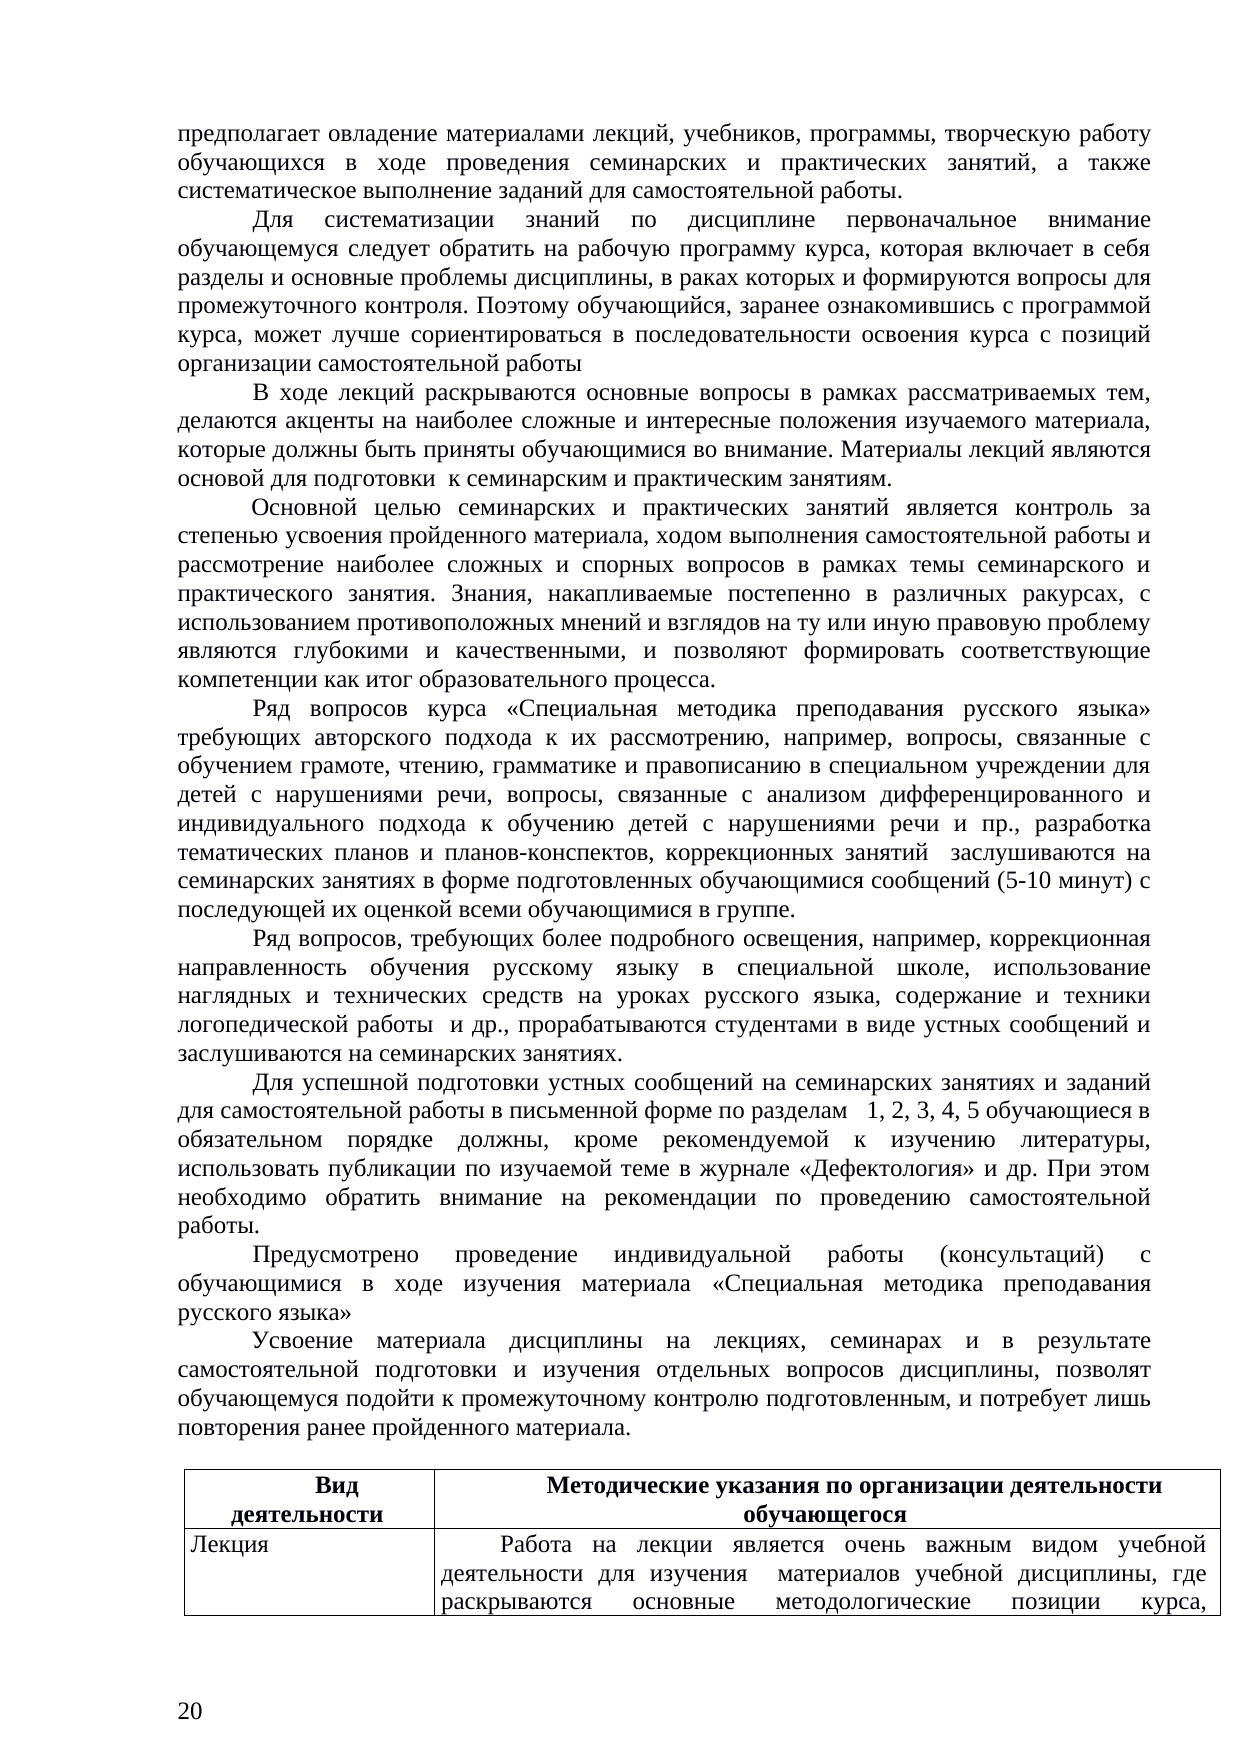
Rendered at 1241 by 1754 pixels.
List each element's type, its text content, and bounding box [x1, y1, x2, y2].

table_header Методические указания по организации деятельности обучающегося [435, 1470, 1220, 1528]
table_cell Лекция [185, 1529, 434, 1615]
text В ходе лекций раскрываются основные вопросы в рамках рассматриваемых тем, делаются акценты на наиболее сложные и интересные положения изучаемого материала, которые должны быть приняты обучающимися во внимание. Материалы лекций являются основой для подготовки к семинарским и практическим занятиям. [177, 377, 1152, 492]
table_header Вид деятельности [185, 1470, 434, 1528]
text Ряд вопросов курса «Специальная методика преподавания русского языка» требующих авторского подхода к их рассмотрению, например, вопросы, связанные с обучением грамоте, чтению, грамматике и правописанию в специальном учреждении для детей с нарушениями речи, вопросы, связанные с анализом дифференцированного и индивидуального подхода к обучению детей с нарушениями речи и пр., разработка тематических планов и планов-конспектов, коррекционных занятий заслушиваются на семинарских занятиях в форме подготовленных обучающимися сообщений (5-10 минут) с последующей их оценкой всеми обучающимися в группе. [177, 693, 1152, 923]
text Усвоение материала дисциплины на лекциях, семинарах и в результате самостоятельной подготовки и изучения отдельных вопросов дисциплины, позволят обучающемуся подойти к промежуточному контролю подготовленным, и потребует лишь повторения ранее пройденного материала. [177, 1326, 1152, 1441]
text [177, 118, 1152, 204]
text Для систематизации знаний по дисциплине первоначальное внимание обучающемуся следует обратить на рабочую программу курса, которая включает в себя разделы и основные проблемы дисциплины, в раках которых и формируются вопросы для промежуточного контроля. Поэтому обучающийся, заранее ознакомившись с программой курса, может лучше сориентироваться в последовательности освоения курса с позиций организации самостоятельной работы [177, 204, 1152, 377]
text Ряд вопросов, требующих более подробного освещения, например, коррекционная направленность обучения русскому языку в специальной школе, использование наглядных и технических средств на уроках русского языка, содержание и техники логопедической работы и др., прорабатываются студентами в виде устных сообщений и заслушиваются на семинарских занятиях. [177, 923, 1152, 1067]
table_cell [435, 1529, 1220, 1615]
text Основной целью семинарских и практических занятий является контроль за степенью усвоения пройденного материала, ходом выполнения самостоятельной работы и рассмотрение наиболее сложных и спорных вопросов в рамках темы семинарского и практического занятия. Знания, накапливаемые постепенно в различных ракурсах, с использованием противоположных мнений и взглядов на ту или иную правовую проблему являются глубокими и качественными, и позволяют формировать соответствующие компетенции как итог образовательного процесса. [177, 492, 1152, 693]
text Предусмотрено проведение индивидуальной работы (консультаций) с обучающимися в ходе изучения материала «Специальная методика преподавания русского языка» [177, 1239, 1152, 1326]
text Для успешной подготовки устных сообщений на семинарских занятиях и заданий для самостоятельной работы в письменной форме по разделам 1, 2, 3, 4, 5 обучающиеся в обязательном порядке должны, кроме рекомендуемой к изучению литературы, использовать публикации по изучаемой теме в журнале «Дефектология» и др. При этом необходимо обратить внимание на рекомендации по проведению самостоятельной работы. [177, 1067, 1152, 1239]
